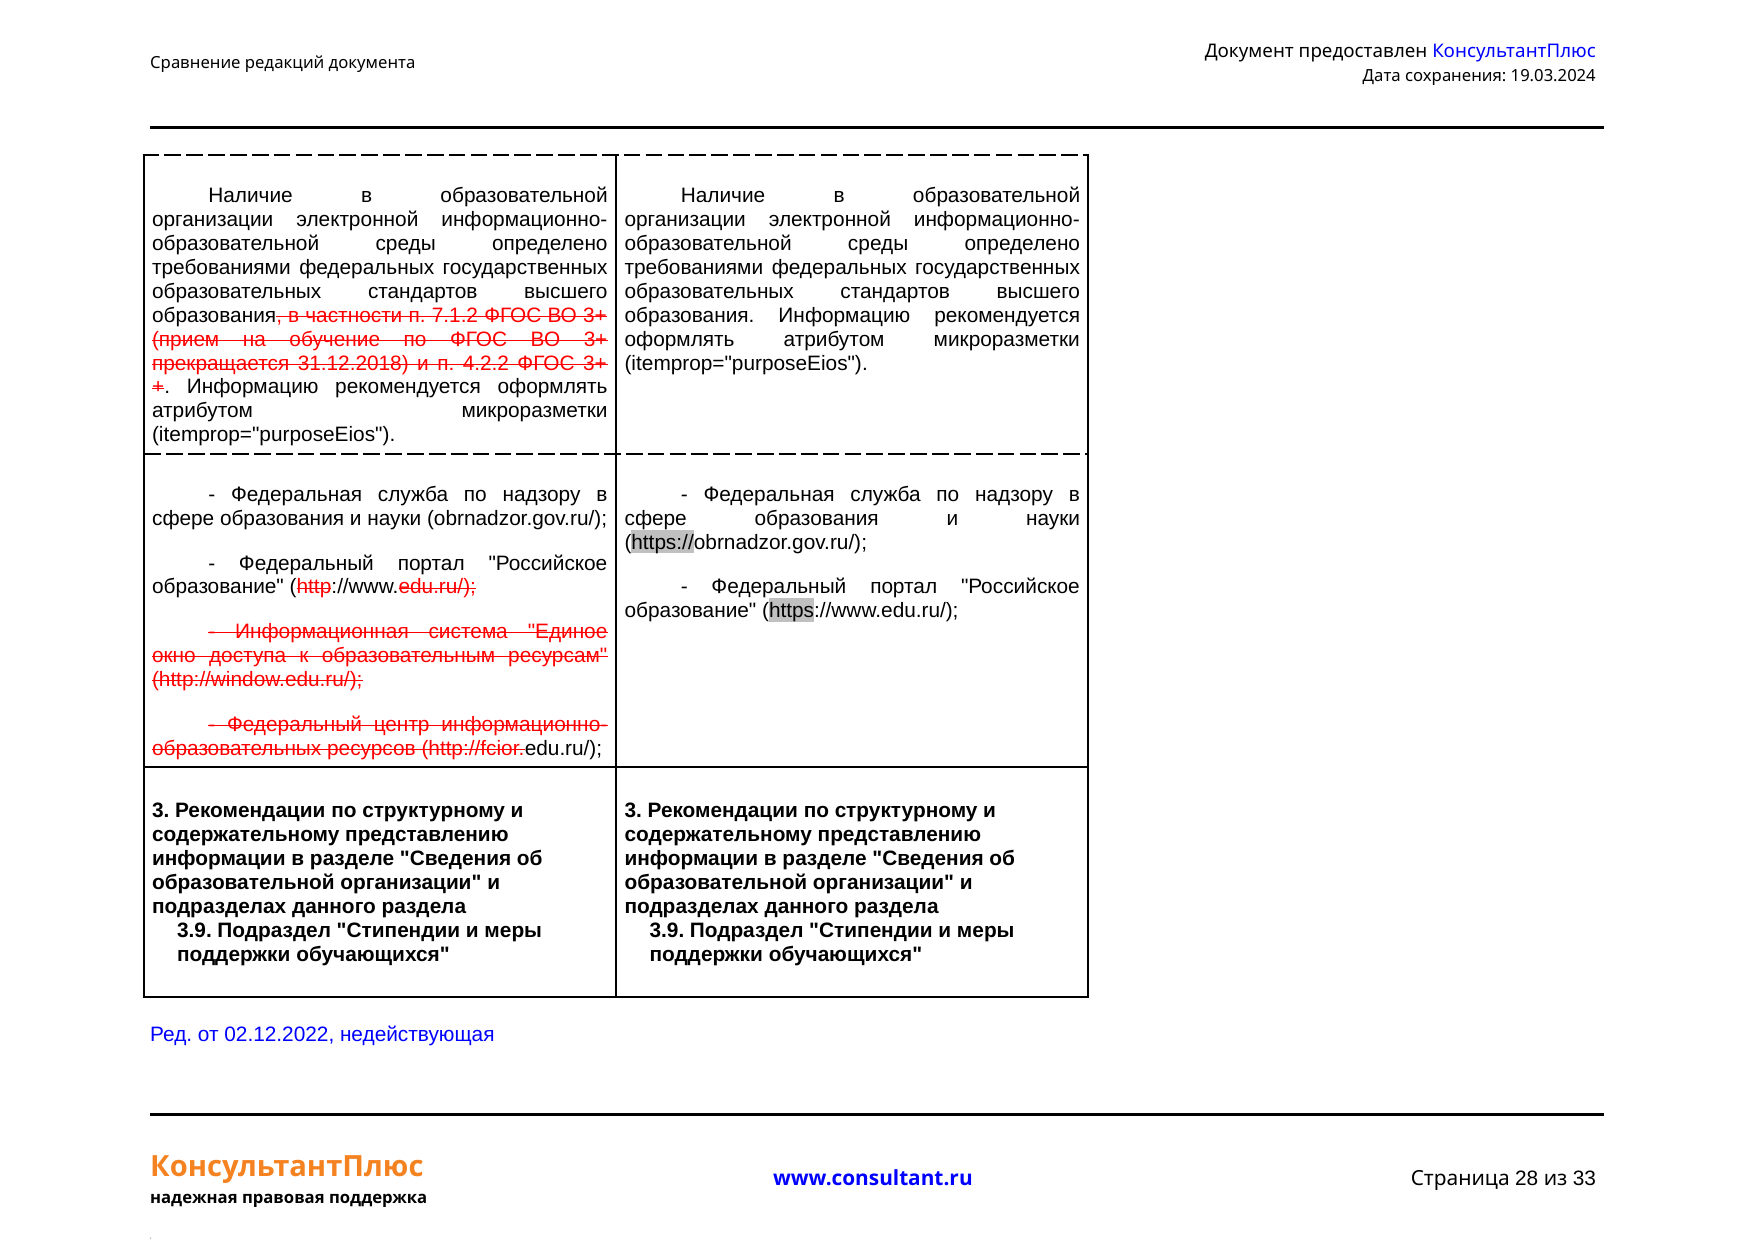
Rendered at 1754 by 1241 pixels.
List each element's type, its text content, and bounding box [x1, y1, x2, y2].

table_cell - Федеральная служба по надзору в сфере образования и науки (obrnadzor.gov.ru/); - Федеральный портал "Российское образование" (http://www.edu.ru/); - Информационная система "Единое окно доступа к образовательным ресурсам" (http://window.edu.ru/); - Федеральный центр информационно-образовательных ресурсов (http://fcior.edu.ru/); [145, 453, 615, 766]
table_cell Наличие в образовательной организации электронной информационно-образовательной среды определено требованиями федеральных государственных образовательных стандартов высшего образования. Информацию рекомендуется оформлять атрибутом микроразметки (itemprop="purposeEios"). [617, 154, 1087, 452]
table_cell 3. Рекомендации по структурному и содержательному представлению информации в разделе "Сведения об образовательной организации" и подразделах данного раздела 3.9. Подраздел "Стипендии и меры поддержки обучающихся" [617, 768, 1087, 996]
text Ред. от 02.12.2022, недействующая [150, 998, 1604, 1070]
table_cell 3. Рекомендации по структурному и содержательному представлению информации в разделе "Сведения об образовательной организации" и подразделах данного раздела 3.9. Подраздел "Стипендии и меры поддержки обучающихся" [145, 768, 615, 996]
table_cell - Федеральная служба по надзору в сфере образования и науки (https://obrnadzor.gov.ru/); - Федеральный портал "Российское образование" (https://www.edu.ru/); [617, 453, 1087, 766]
table_cell Наличие в образовательной организации электронной информационно-образовательной среды определено требованиями федеральных государственных образовательных стандартов высшего образования, в частности п. 7.1.2 ФГОС ВО 3+ (прием на обучение по ФГОС ВО 3+ прекращается 31.12.2018) и п. 4.2.2 ФГОС 3++. Информацию рекомендуется оформлять атрибутом микроразметки (itemprop="purposeEios"). [145, 154, 615, 452]
